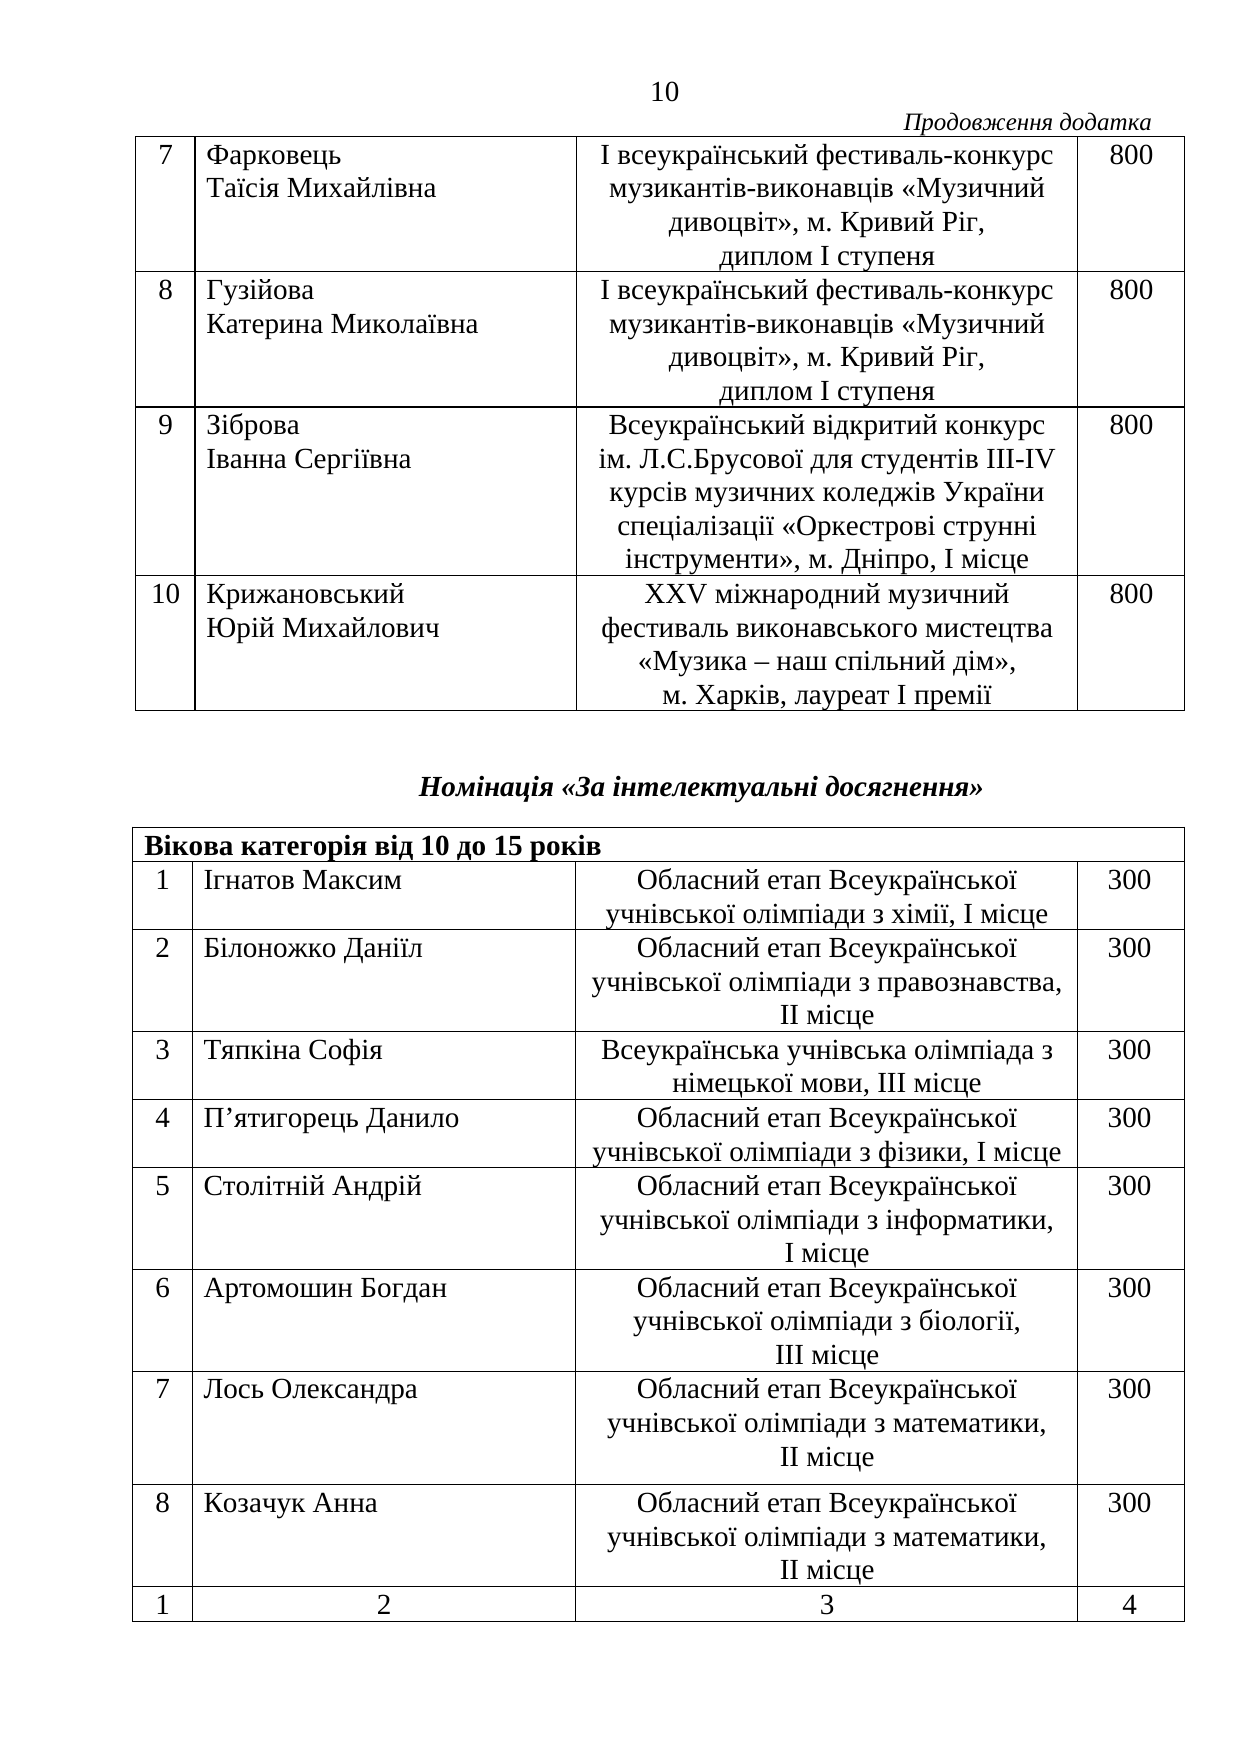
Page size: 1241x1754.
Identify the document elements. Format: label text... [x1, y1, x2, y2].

table_cell 800 [1078, 272, 1184, 406]
table_cell 6 [133, 1270, 192, 1371]
table_cell 5 [133, 1168, 192, 1269]
table_cell Всеукраїнська учнівська олімпіада з німецької мови, ІІІ місце [576, 1032, 1077, 1099]
table_cell 8 [136, 272, 194, 406]
table_cell 7 [136, 137, 194, 271]
table_cell 9 [136, 408, 194, 575]
table_cell Артомошин Богдан [193, 1270, 575, 1371]
table_cell 2 [133, 930, 192, 1031]
table_cell Ігнатов Максим [193, 862, 575, 929]
table_cell 300 [1078, 1100, 1184, 1167]
table_cell 300 [1078, 1032, 1184, 1099]
table_cell 800 [1078, 137, 1184, 271]
table_cell 8 [133, 1485, 192, 1586]
table_cell Фарковець Таїсія Михайлівна [196, 137, 576, 271]
table_cell П’ятигорець Данило [193, 1100, 575, 1167]
table_cell Крижановський Юрій Михайлович [196, 576, 576, 710]
table_cell 3 [576, 1587, 1077, 1621]
table_cell Обласний етап Всеукраїнської учнівської олімпіади з інформатики, І місце [576, 1168, 1077, 1269]
table_cell 10 [136, 576, 194, 710]
table_cell Всеукраїнський відкритий конкурс ім. Л.С.Брусової для студентів III-IV курсів музичних коледжів України спеціалізації «Оркестрові струнні інструменти», м. Дніпро, І місце [577, 408, 1077, 575]
table_cell Столітній Андрій [193, 1168, 575, 1269]
table_cell Білоножко Даніїл [193, 930, 575, 1031]
table_cell Зіброва Іванна Сергіївна [196, 408, 576, 575]
table_cell 3 [133, 1032, 192, 1099]
table_cell 300 [1078, 1168, 1184, 1269]
table_cell 7 [133, 1372, 192, 1484]
table_cell 300 [1078, 862, 1184, 929]
table_cell Обласний етап Всеукраїнської учнівської олімпіади з біології, ІІІ місце [576, 1270, 1077, 1371]
table_cell Обласний етап Всеукраїнської учнівської олімпіади з математики, ІІ місце [576, 1372, 1077, 1484]
table_cell 4 [1078, 1587, 1184, 1621]
table_cell Гузійова Катерина Миколаївна [196, 272, 576, 406]
table_cell І всеукраїнський фестиваль-конкурс музикантів-виконавців «Музичний дивоцвіт», м. Кривий Ріг, диплом І ступеня [577, 137, 1077, 271]
table_cell 4 [133, 1100, 192, 1167]
table_cell 800 [1078, 408, 1184, 575]
table_cell 300 [1078, 1270, 1184, 1371]
table_cell Обласний етап Всеукраїнської учнівської олімпіади з математики, ІІ місце [576, 1485, 1077, 1586]
table_cell 2 [193, 1587, 575, 1621]
table_cell Тяпкіна Софія [193, 1032, 575, 1099]
table_cell 300 [1078, 1372, 1184, 1484]
table_cell 1 [133, 862, 192, 929]
table_cell Обласний етап Всеукраїнської учнівської олімпіади з хімії, І місце [576, 862, 1077, 929]
table_cell 1 [133, 1587, 192, 1621]
table_cell І всеукраїнський фестиваль-конкурс музикантів-виконавців «Музичний дивоцвіт», м. Кривий Ріг, диплом І ступеня [577, 272, 1077, 406]
table_cell 300 [1078, 1485, 1184, 1586]
table_cell Обласний етап Всеукраїнської учнівської олімпіади з правознавства, ІІ місце [576, 930, 1077, 1031]
table_cell Обласний етап Всеукраїнської учнівської олімпіади з фізики, І місце [576, 1100, 1077, 1167]
table_cell Козачук Анна [193, 1485, 575, 1586]
table_cell 800 [1078, 576, 1184, 710]
table_cell 300 [1078, 930, 1184, 1031]
table_header Вікова категорія від 10 до 15 років [133, 828, 1184, 861]
table_cell Лось Олександра [193, 1372, 575, 1484]
table_cell XXV міжнародний музичний фестиваль виконавського мистецтва «Музика – наш спільний дім», м. Харків, лауреат І премії [577, 576, 1077, 710]
text Номінація «За інтелектуальні досягнення» [177, 769, 1152, 803]
